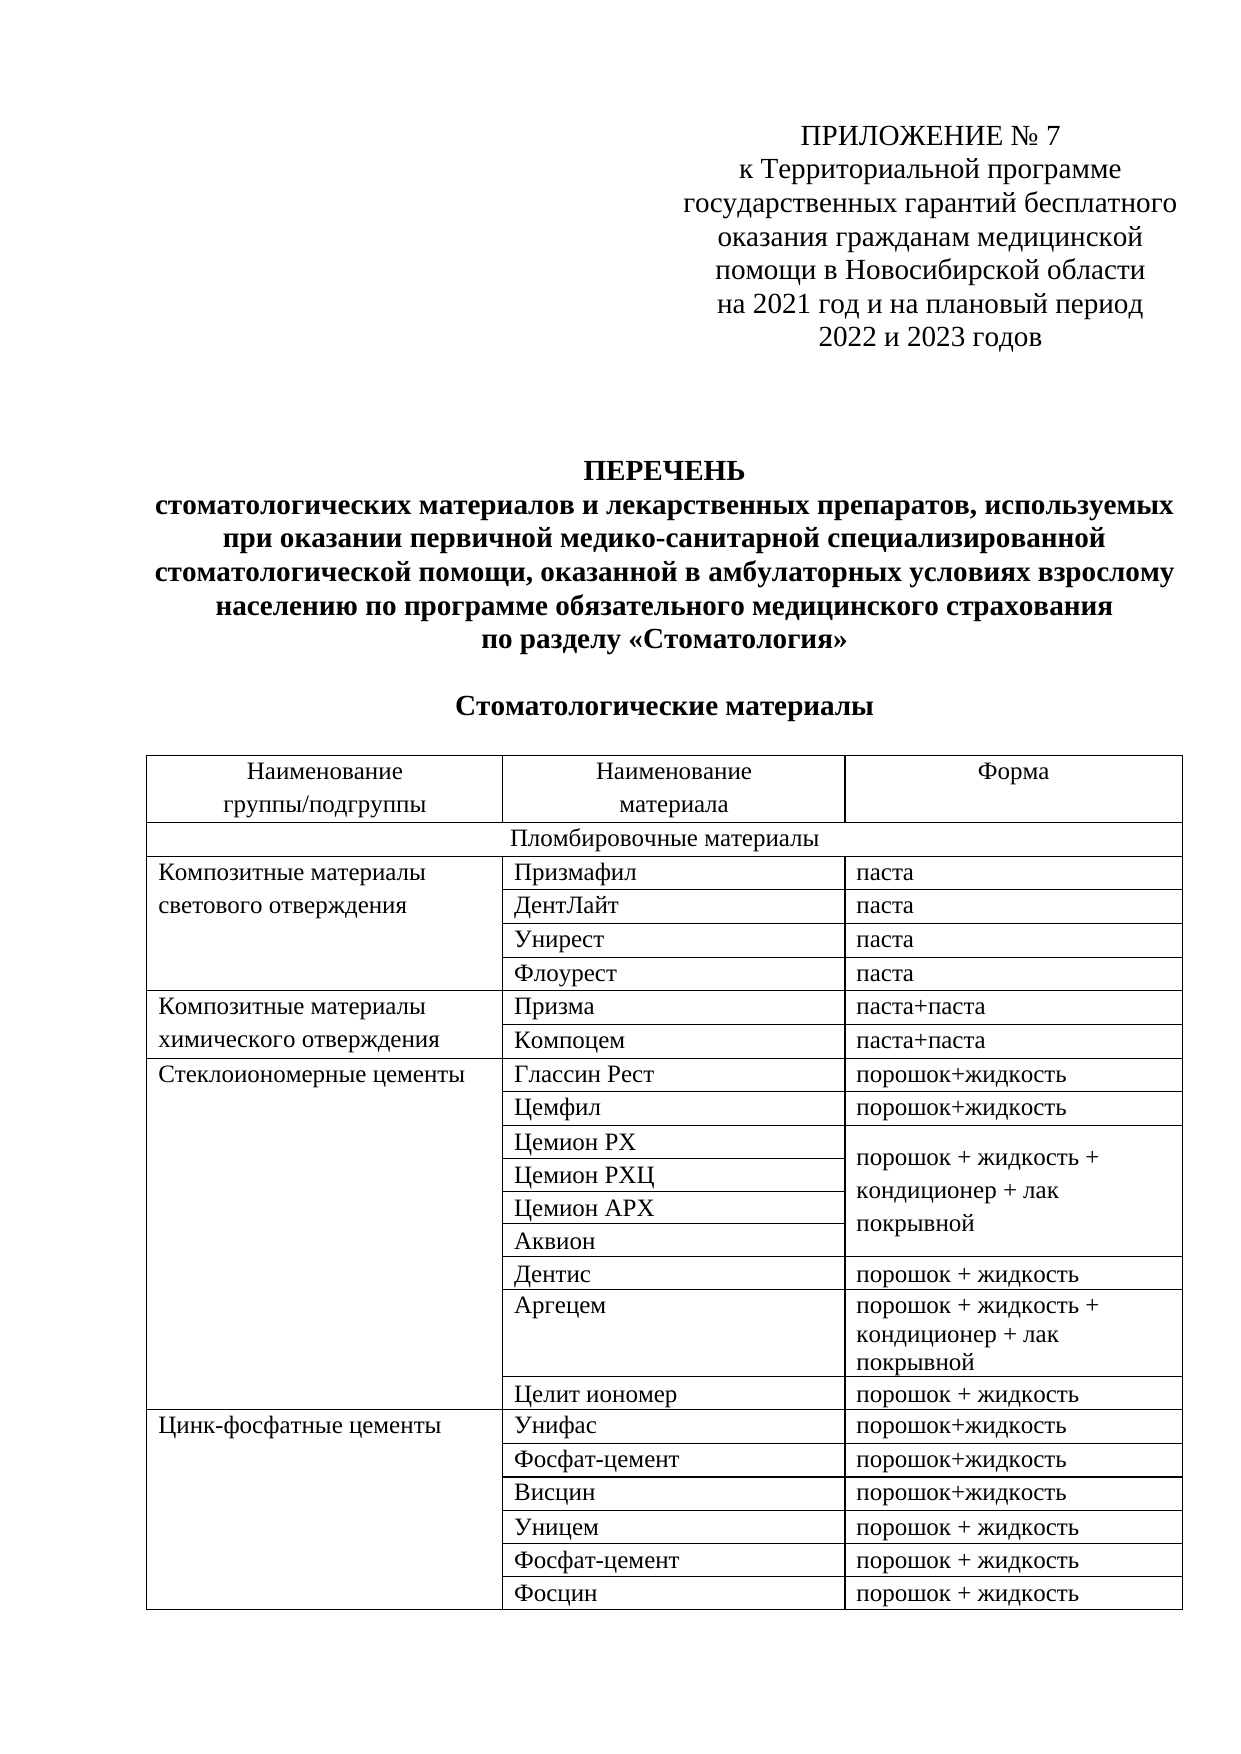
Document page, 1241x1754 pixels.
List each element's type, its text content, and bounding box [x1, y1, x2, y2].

table_header Наименование материала [503, 756, 844, 822]
table_cell Цемион РХЦ [503, 1159, 844, 1191]
text стоматологических материалов и лекарственных препаратов, используемых при оказании первичной медико-санитарной специализированной стоматологической помощи, оказанной в амбулаторных условиях взрослому населению по программе обязательного медицинского страхования [148, 487, 1181, 621]
table_cell Призмафил [503, 857, 844, 889]
table_cell Компоцем [503, 1025, 844, 1058]
table_cell паста+паста [846, 1025, 1182, 1058]
table_cell Уницем [503, 1511, 844, 1543]
table_cell паста [846, 924, 1182, 957]
table_cell Аргецем [503, 1290, 844, 1376]
table_cell паста [846, 857, 1182, 889]
table_cell паста [846, 890, 1182, 923]
table_cell Цинк-фосфатные цементы [147, 1410, 502, 1608]
table_cell порошок+жидкость [846, 1092, 1182, 1125]
table_cell паста [846, 958, 1182, 990]
text к Территориальной программе государственных гарантий бесплатного оказания гражданам медицинской помощи в Новосибирской области на 2021 год и на плановый период [679, 152, 1181, 319]
table_cell ДентЛайт [503, 890, 844, 923]
table_cell Целит иономер [503, 1377, 844, 1409]
table_cell порошок+жидкость [846, 1410, 1182, 1443]
table_cell Фосфат-цемент [503, 1444, 844, 1476]
table_cell порошок + жидкость + кондиционер + лак покрывной [846, 1290, 1182, 1376]
table_cell порошок + жидкость [846, 1577, 1182, 1608]
table_cell порошок + жидкость [846, 1511, 1182, 1543]
table_header Форма [846, 756, 1182, 822]
text ПЕРЕЧЕНЬ [148, 453, 1181, 487]
table_cell Унифас [503, 1410, 844, 1443]
text 2022 и 2023 годов [679, 319, 1181, 353]
table_cell Висцин [503, 1478, 844, 1510]
table_cell Цемфил [503, 1092, 844, 1125]
table_cell порошок+жидкость [846, 1444, 1182, 1476]
table_cell порошок + жидкость [846, 1257, 1182, 1289]
table_cell Аквион [503, 1224, 844, 1256]
table_cell Цемион РХ [503, 1126, 844, 1158]
table_cell Цемион АРХ [503, 1192, 844, 1223]
text ПРИЛОЖЕНИЕ № 7 [679, 118, 1181, 152]
table_cell порошок+жидкость [846, 1059, 1182, 1091]
table_cell Композитные материалы светового отверждения [147, 857, 502, 990]
table_cell Фосцин [503, 1577, 844, 1608]
text Стоматологические материалы [148, 688, 1181, 722]
table_header Наименование группы/подгруппы [147, 756, 502, 822]
table_cell Призма [503, 991, 844, 1024]
table_cell порошок + жидкость + кондиционер + лак покрывной [846, 1126, 1182, 1256]
table_cell Пломбировочные материалы [147, 823, 1182, 856]
table_cell порошок+жидкость [846, 1478, 1182, 1510]
table_cell порошок + жидкость [846, 1544, 1182, 1576]
table_cell порошок + жидкость [846, 1377, 1182, 1409]
table_cell Композитные материалы химического отверждения [147, 991, 502, 1058]
table_cell Дентис [503, 1257, 844, 1289]
table_cell паста+паста [846, 991, 1182, 1024]
table_cell Унирест [503, 924, 844, 957]
table_cell Фосфат-цемент [503, 1544, 844, 1576]
table_cell Флоурест [503, 958, 844, 990]
table_cell Глассин Рест [503, 1059, 844, 1091]
text по разделу «Стоматология» [148, 621, 1181, 655]
table_cell Стеклоиономерные цементы [147, 1059, 502, 1409]
